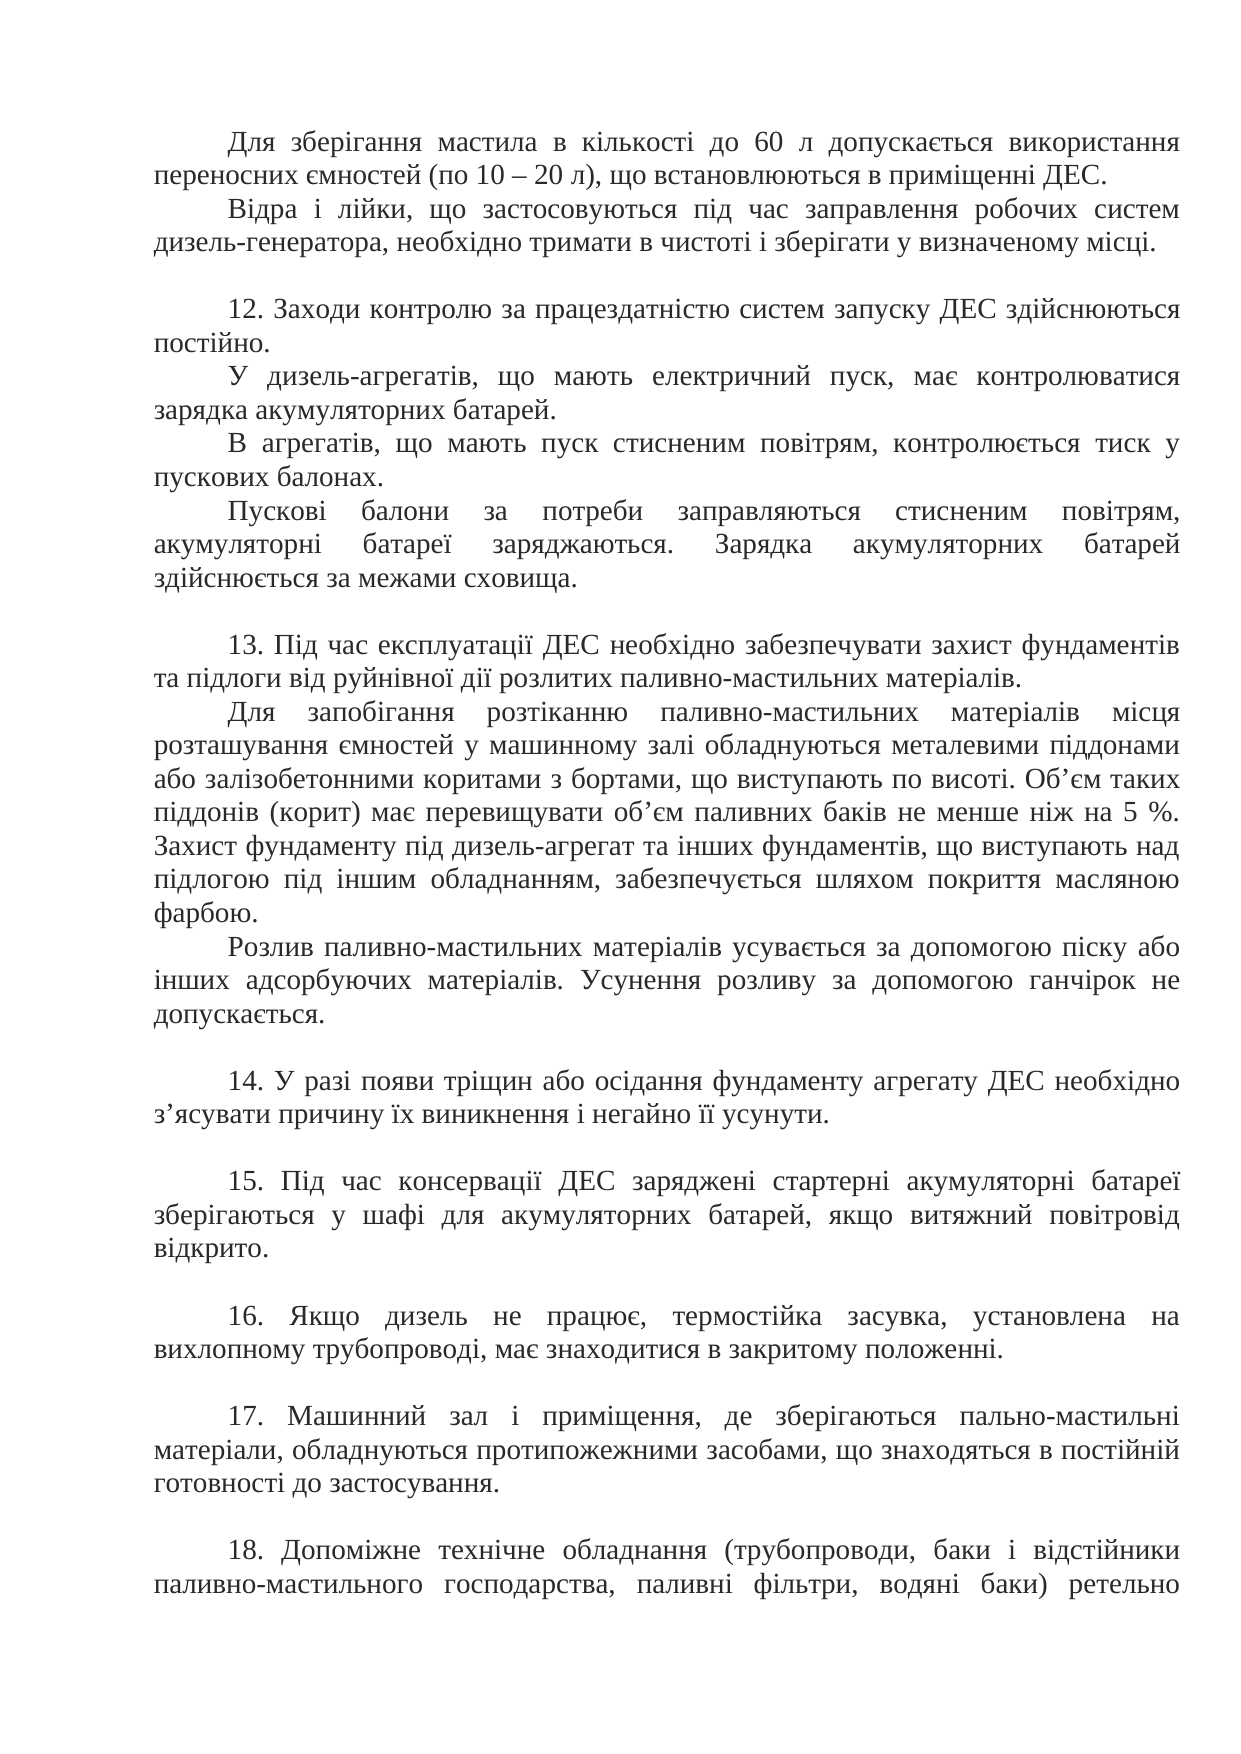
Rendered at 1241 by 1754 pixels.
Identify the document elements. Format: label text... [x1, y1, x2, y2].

text Для запобігання розтіканню паливно-мастильних матеріалів місця розташування ємностей у машинному залі обладнуються металевими піддонами або залізобетонними коритами з бортами, що виступають по висоті. Об’єм таких піддонів (корит) має перевищувати об’єм паливних баків не менше ніж на 5 %. Захист фундаменту під дизель-агрегат та інших фундаментів, що виступають над підлогою під іншим обладнанням, забезпечується шляхом покриття масляною фарбою. [153, 694, 1181, 929]
text В агрегатів, що мають пуск стисненим повітрям, контролюється тиск у пускових балонах. [153, 426, 1181, 493]
text У дизель-агрегатів, що мають електричний пуск, має контролюватися зарядка акумуляторних батарей. [153, 358, 1181, 426]
text Розлив паливно-мастильних матеріалів усувається за допомогою піску або інших адсорбуючих матеріалів. Усунення розливу за допомогою ганчірок не допускається. [153, 929, 1181, 1029]
text 12. Заходи контролю за працездатністю систем запуску ДЕС здійснюються постійно. [153, 291, 1181, 358]
text 15. Під час консервації ДЕС заряджені стартерні акумуляторні батареї зберігаються у шафі для акумуляторних батарей, якщо витяжний повітровід відкрито. [153, 1163, 1181, 1264]
text Для зберігання мастила в кількості до допускається використання переносних ємностей (по 10 – ), що встановлюються в приміщенні ДЕС. [153, 124, 1181, 191]
text 13. Під час експлуатації ДЕС необхідно забезпечувати захист фундаментів та підлоги від руйнівної дії розлитих паливно-мастильних матеріалів. [153, 627, 1181, 694]
text Відра і лійки, що застосовуються під час заправлення робочих систем дизель-генератора, необхідно тримати в чистоті і зберігати у визначеному місці. [153, 191, 1181, 258]
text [153, 1532, 1181, 1599]
text 14. У разі появи тріщин або осідання фундаменту агрегату ДЕС необхідно з’ясувати причину їх виникнення і негайно її усунути. [153, 1063, 1181, 1130]
text 17. Машинний зал і приміщення, де зберігаються пально-мастильні матеріали, обладнуються протипожежними засобами, що знаходяться в постійній готовності до застосування. [153, 1398, 1181, 1499]
text 16. Якщо дизель не працює, термостійка засувка, установлена на вихлопному трубопроводі, має знаходитися в закритому положенні. [153, 1298, 1181, 1365]
text Пускові балони за потреби заправляються стисненим повітрям, акумуляторні батареї заряджаються. Зарядка акумуляторних батарей здійснюється за межами сховища. [153, 493, 1181, 593]
